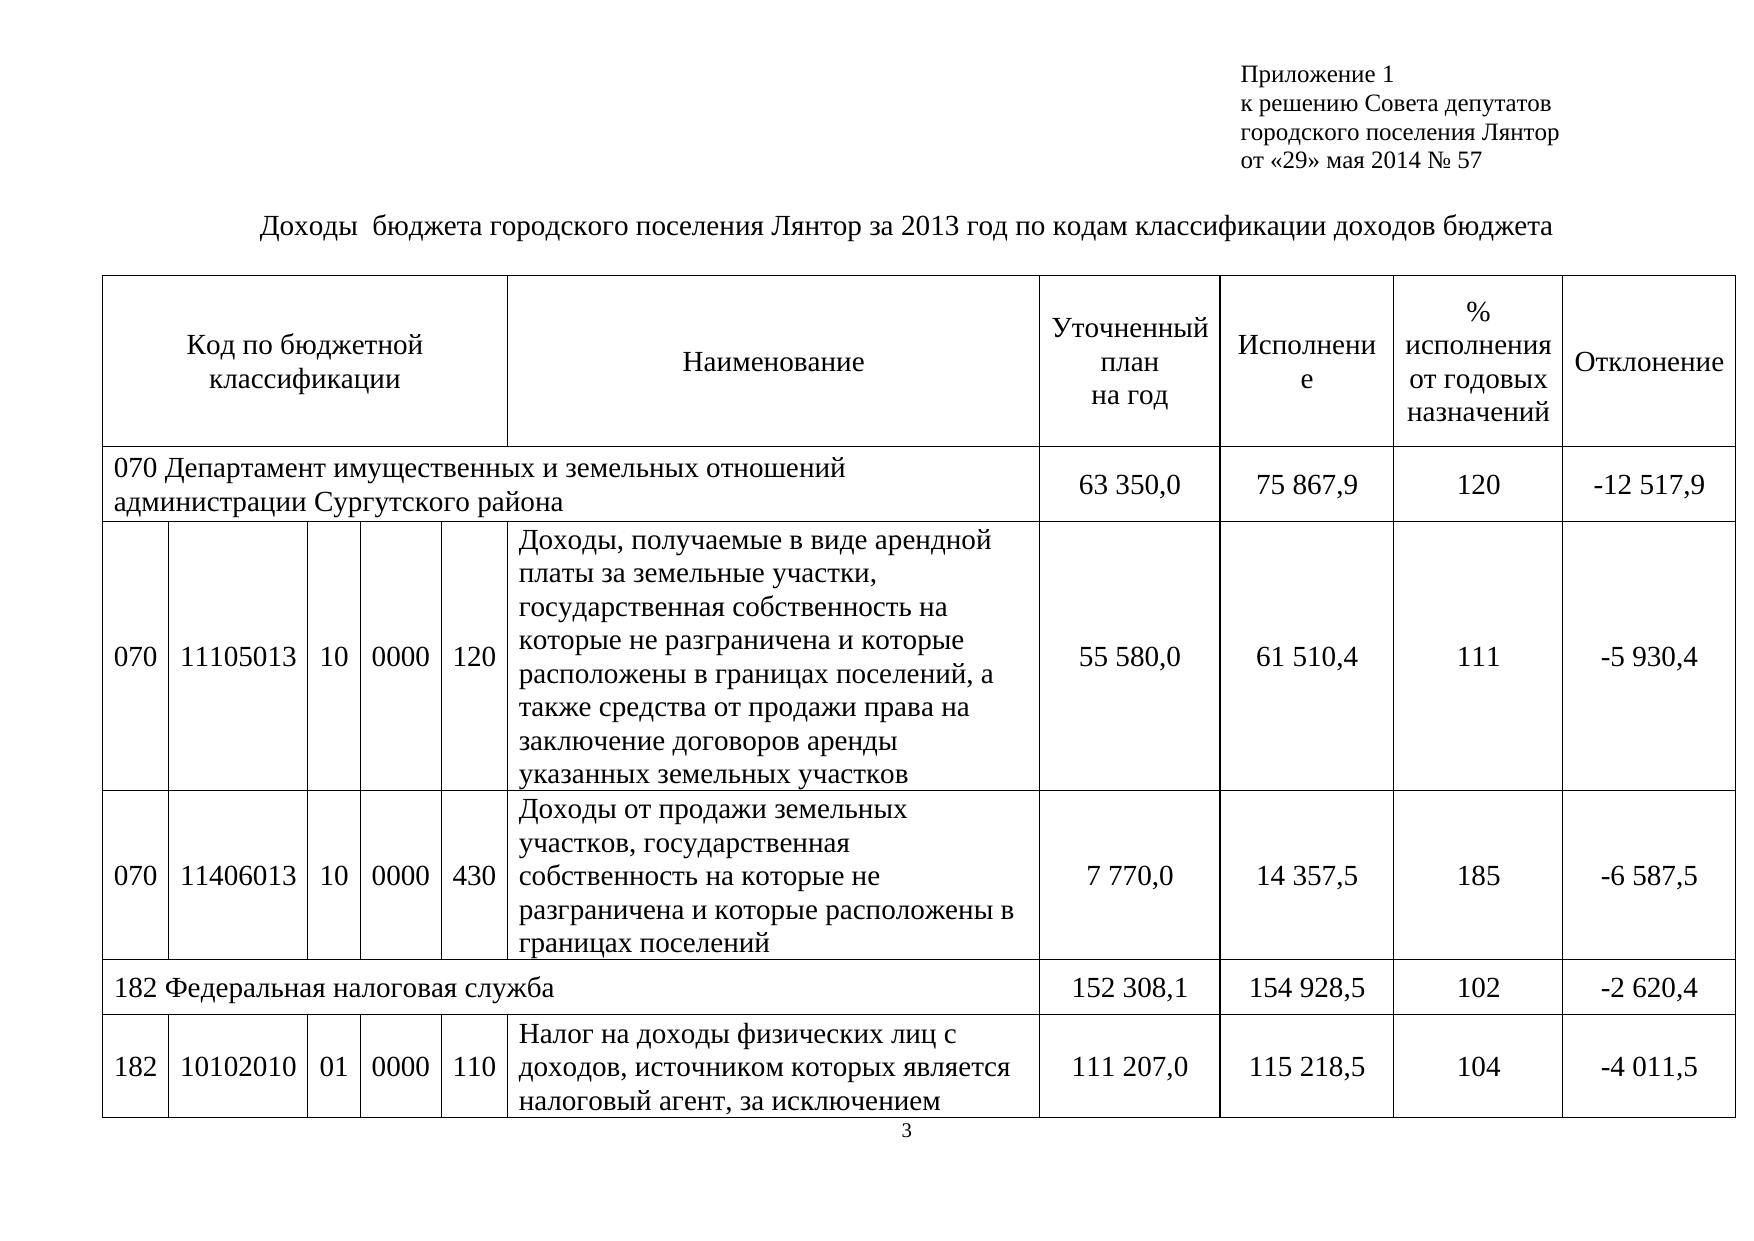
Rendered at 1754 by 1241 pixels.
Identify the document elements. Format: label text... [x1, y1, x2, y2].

text Приложение 1 [1240, 59, 1636, 88]
table_cell 01 [308, 1015, 360, 1117]
text городского поселения Лянтор [1240, 117, 1636, 145]
table_cell -12 517,9 [1563, 447, 1735, 521]
table_cell 0000 [361, 1015, 441, 1117]
table_cell -2 620,4 [1563, 960, 1735, 1014]
table_cell 154 928,5 [1221, 960, 1393, 1014]
table_cell 0000 [361, 522, 441, 790]
table_cell -5 930,4 [1563, 522, 1735, 790]
table_cell 55 580,0 [1040, 522, 1219, 790]
table_cell 11406013 [169, 791, 307, 959]
table_cell -4 011,5 [1563, 1015, 1735, 1117]
table_cell 61 510,4 [1221, 522, 1393, 790]
table_cell 10102010 [169, 1015, 307, 1117]
table_cell 115 218,5 [1221, 1015, 1393, 1117]
table_cell -6 587,5 [1563, 791, 1735, 959]
table_cell 070 [103, 791, 168, 959]
table_cell 120 [442, 522, 507, 790]
table_cell 102 [1394, 960, 1562, 1014]
text Доходы бюджета городского поселения Лянтор за 2013 год по кодам классификации доходов бюджета [177, 208, 1636, 241]
table_header Наименование [508, 276, 1039, 446]
table_cell 185 [1394, 791, 1562, 959]
table_header Отклонение [1563, 276, 1735, 446]
table_cell 111 [1394, 522, 1562, 790]
table_cell 182 Федеральная налоговая служба [103, 960, 1039, 1014]
table_cell 070 Департамент имущественных и земельных отношений администрации Сургутского района [103, 447, 1039, 521]
table_cell 75 867,9 [1221, 447, 1393, 521]
table_cell 110 [442, 1015, 507, 1117]
text от «29» мая 2014 № 57 [1240, 145, 1636, 174]
table_cell 104 [1394, 1015, 1562, 1117]
table_cell 111 207,0 [1040, 1015, 1219, 1117]
table_cell 10 [308, 791, 360, 959]
table_header Исполнение [1221, 276, 1393, 446]
table_cell 63 350,0 [1040, 447, 1219, 521]
table_cell 14 357,5 [1221, 791, 1393, 959]
table_cell 11105013 [169, 522, 307, 790]
table_cell Доходы, получаемые в виде арендной платы за земельные участки, государственная собственность на которые не разграничена и которые расположены в границах поселений, а также средства от продажи права на заключение договоров аренды указанных земельных участков [508, 522, 1039, 790]
table_cell 7 770,0 [1040, 791, 1219, 959]
text к решению Совета депутатов [1240, 88, 1636, 117]
table_header Уточненный план на год [1040, 276, 1219, 446]
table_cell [508, 1015, 1039, 1117]
table_cell 120 [1394, 447, 1562, 521]
table_header % исполнения от годовых назначений [1394, 276, 1562, 446]
table_cell 430 [442, 791, 507, 959]
table_cell 152 308,1 [1040, 960, 1219, 1014]
table_cell 10 [308, 522, 360, 790]
table_header Код по бюджетной классификации [103, 276, 507, 446]
table_cell 070 [103, 522, 168, 790]
table_cell 0000 [361, 791, 441, 959]
table_cell Доходы от продажи земельных участков, государственная собственность на которые не разграничена и которые расположены в границах поселений [508, 791, 1039, 959]
table_cell 182 [103, 1015, 168, 1117]
